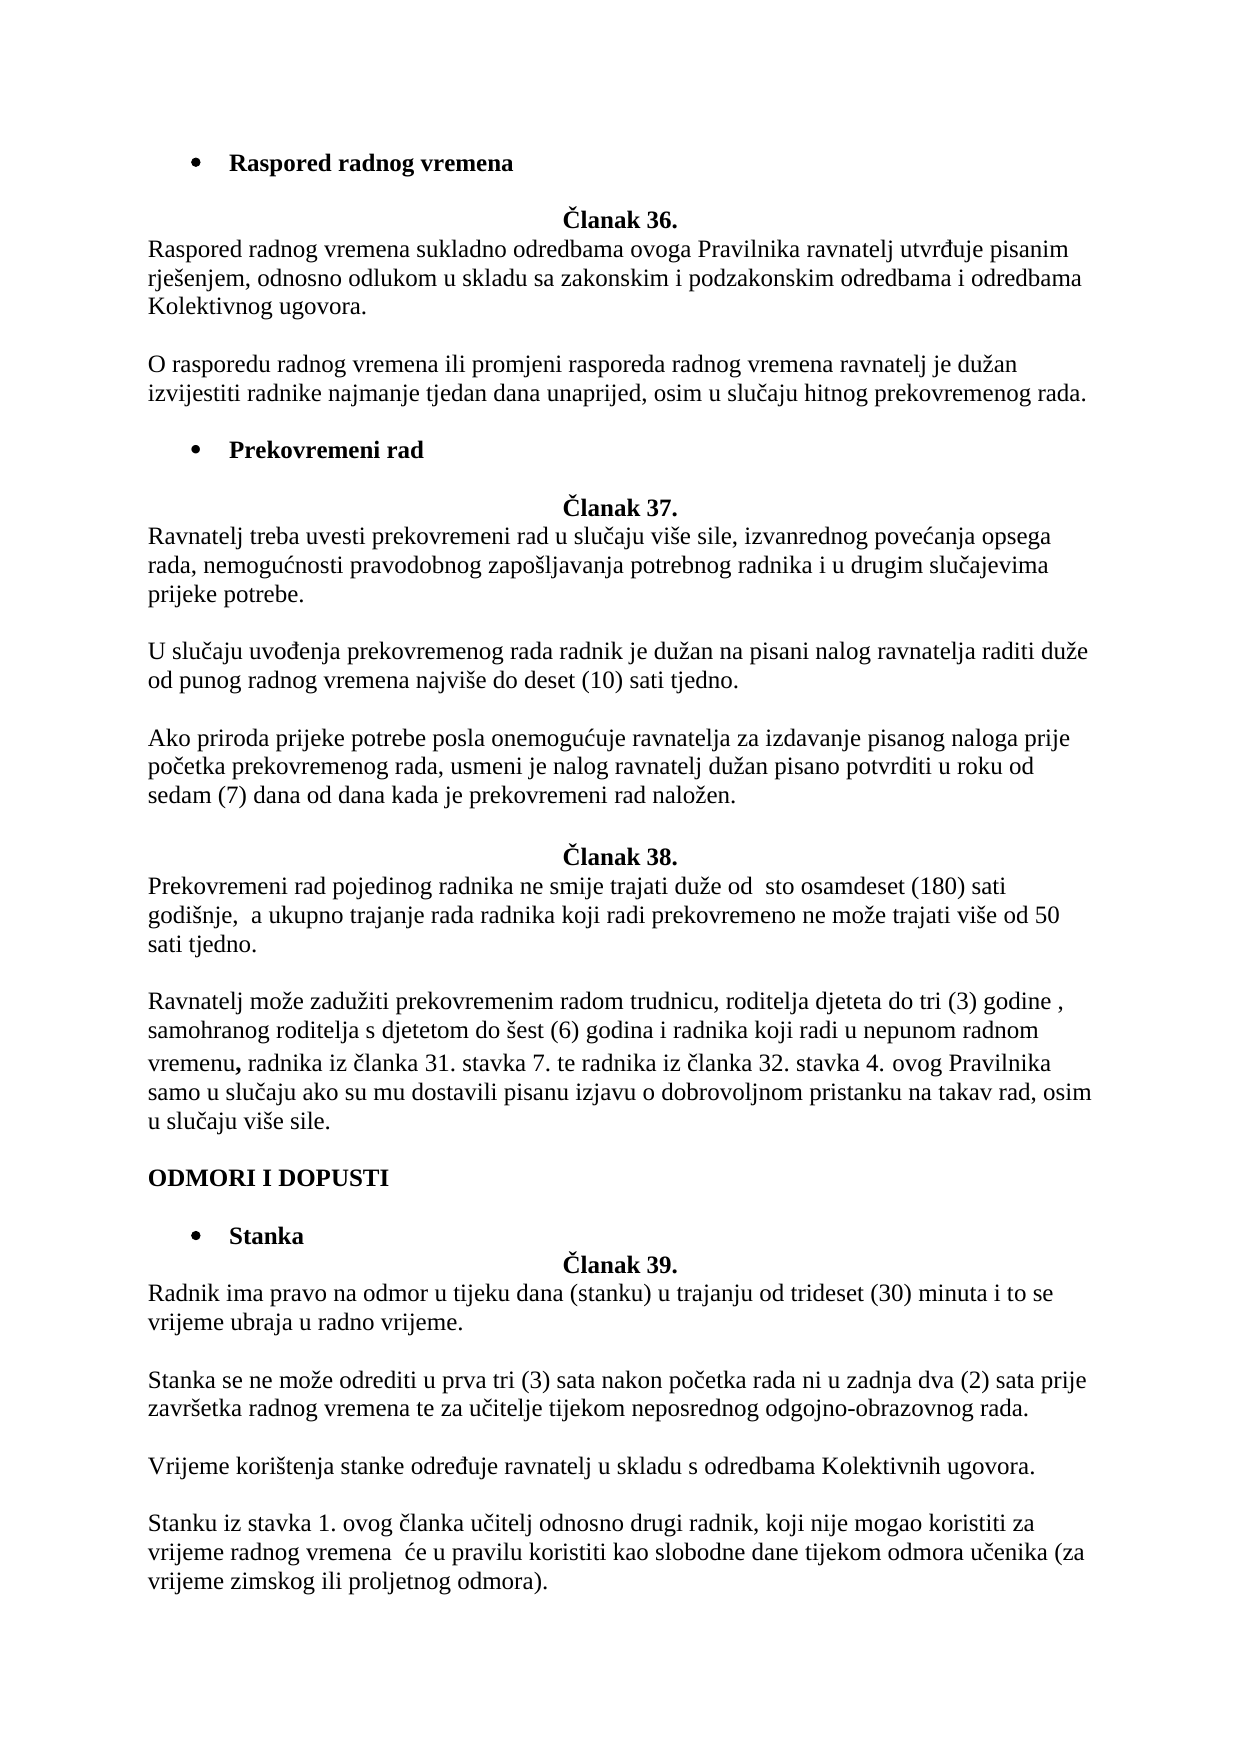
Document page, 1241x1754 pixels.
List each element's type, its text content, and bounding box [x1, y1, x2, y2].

text Članak 37. [148, 493, 1093, 521]
text Članak 38. [148, 842, 1093, 871]
text Članak 39. [148, 1250, 1093, 1278]
text Prekovremeni rad pojedinog radnika ne smije trajati duže od sto osamdeset (180) sati godišnje, a ukupno trajanje rada radnika koji radi prekovremeno ne može trajati više od 50 sati tjedno. [148, 871, 1093, 957]
text Raspored radnog vremena sukladno odredbama ovoga Pravilnika ravnatelj utvrđuje pisanim rješenjem, odnosno odlukom u skladu sa zakonskim i podzakonskim odredbama i odredbama Kolektivnog ugovora. [148, 234, 1093, 320]
text Stanku iz stavka 1. ovog članka učitelj odnosno drugi radnik, koji nije mogao koristiti za vrijeme radnog vremena će u pravilu koristiti kao slobodne dane tijekom odmora učenika (za vrijeme zimskog ili proljetnog odmora). [148, 1508, 1093, 1595]
text Ako priroda prijeke potrebe posla onemogućuje ravnatelja za izdavanje pisanog naloga prije početka prekovremenog rada, usmeni je nalog ravnatelj dužan pisano potvrditi u roku od sedam (7) dana od dana kada je prekovremeni rad naložen. [148, 723, 1093, 809]
list Prekovremeni rad [191, 435, 1093, 464]
text Ravnatelj treba uvesti prekovremeni rad u slučaju više sile, izvanrednog povećanja opsega rada, nemogućnosti pravodobnog zapošljavanja potrebnog radnika i u drugim slučajevima prijeke potrebe. [148, 521, 1093, 608]
list Stanka [191, 1221, 1093, 1250]
list Raspored radnog vremena [191, 148, 1093, 176]
text Radnik ima pravo na odmor u tijeku dana (stanku) u trajanju od trideset (30) minuta i to se vrijeme ubraja u radno vrijeme. [148, 1278, 1093, 1336]
text O rasporedu radnog vremena ili promjeni rasporeda radnog vremena ravnatelj je dužan izvijestiti radnike najmanje tjedan dana unaprijed, osim u slučaju hitnog prekovremenog rada. [148, 349, 1093, 406]
text Vrijeme korištenja stanke određuje ravnatelj u skladu s odredbama Kolektivnih ugovora. [148, 1451, 1093, 1480]
text Članak 36. [148, 205, 1093, 234]
text Stanka se ne može odrediti u prva tri (3) sata nakon početka rada ni u zadnja dva (2) sata prije završetka radnog vremena te za učitelje tijekom neposrednog odgojno-obrazovnog rada. [148, 1365, 1093, 1422]
subtitle ODMORI I DOPUSTI [148, 1163, 1093, 1192]
text U slučaju uvođenja prekovremenog rada radnik je dužan na pisani nalog ravnatelja raditi duže od punog radnog vremena najviše do deset (10) sati tjedno. [148, 636, 1093, 694]
text Ravnatelj može zadužiti prekovremenim radom trudnicu, roditelja djeteta do tri (3) godine , samohranog roditelja s djetetom do šest (6) godina i radnika koji radi u nepunom radnom vremenu, radnika iz članka 31. stavka 7. te radnika iz članka 32. stavka 4. ovog Pravilnika samo u slučaju ako su mu dostavili pisanu izjavu o dobrovoljnom pristanku na takav rad, osim u slučaju više sile. [148, 986, 1093, 1135]
